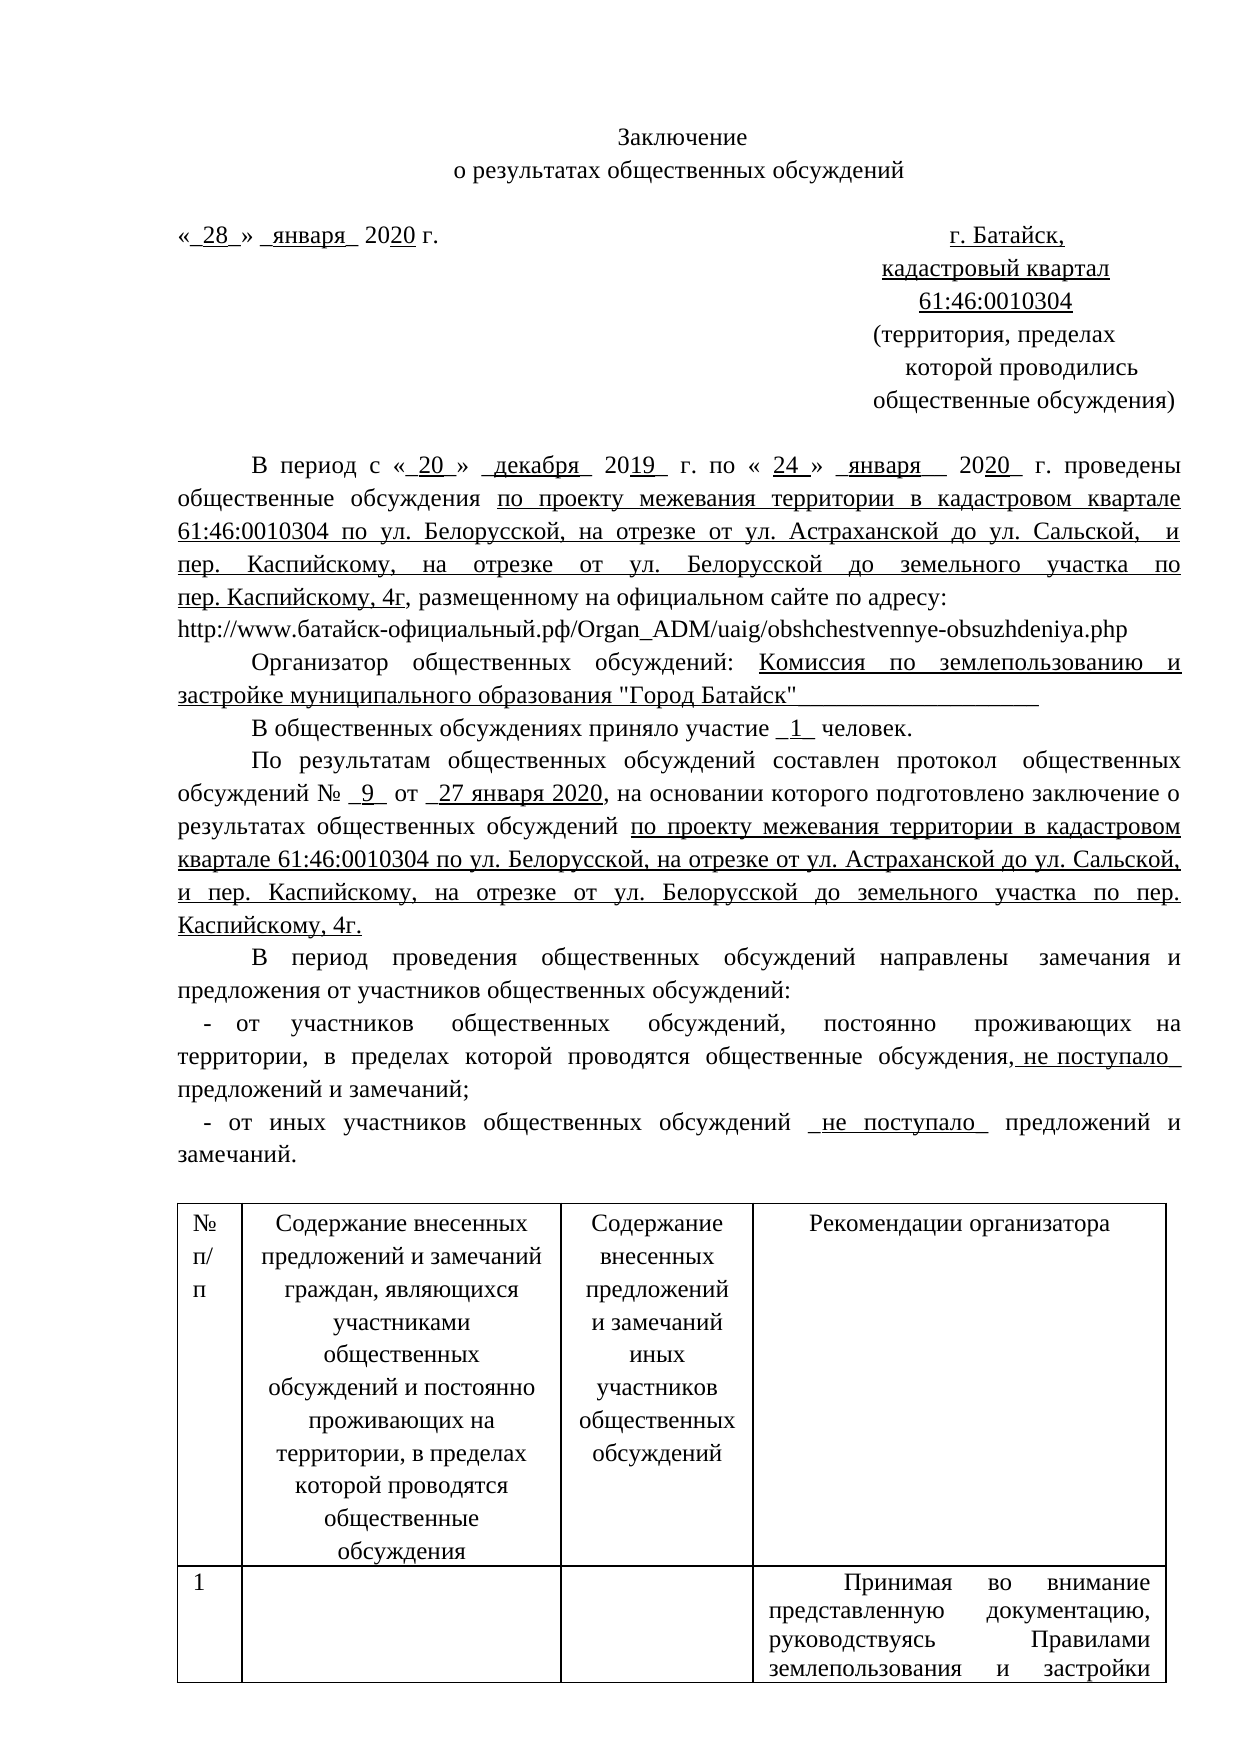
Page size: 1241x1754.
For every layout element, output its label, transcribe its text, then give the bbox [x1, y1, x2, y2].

table_cell [562, 1567, 752, 1682]
table_cell Содержание внесенных предложений и замечаний граждан, являющихся участниками общественных обсуждений и постоянно проживающих на территории, в пределах которой проводятся общественные обсуждения [243, 1204, 560, 1565]
text «_28_» _января_ 2020 г. г. Батайск, [177, 217, 1181, 249]
text о результатах общественных обсуждений [177, 151, 1181, 184]
text - от иных участников общественных обсуждений _не поступало_ предложений и замечаний. [177, 1102, 1181, 1168]
text В период с «_20_» _декабря_ 2019_ г. по « 24 » _января__ 2020_ г. проведены общественные обсуждения по проекту межевания территории в кадастровом квартале 61:46:0010304 по ул. Белорусской, на отрезке от ул. Астраханской до ул. Сальской, и пер. Каспийскому, на отрезке от ул. Белорусской до земельного участка по пер. Каспийскому, 4г, размещенному на официальном сайте по адресу: [177, 575, 1181, 610]
text В общественных обсуждениях приняло участие _1_ человек. [177, 709, 1181, 742]
text В период проведения общественных обсуждений направлены замечания и предложения от участников общественных обсуждений: [177, 938, 1181, 1004]
text В период с «_20_» _декабря_ 2019_ г. по « 24 » _января__ 2020_ г. проведены общественные обсуждения по проекту межевания территории в кадастровом квартале 61:46:0010304 по ул. Белорусской, на отрезке от ул. Астраханской до ул. Сальской, и пер. Каспийскому, на отрезке от ул. Белорусской до земельного участка по пер. Каспийскому, 4г, размещенному на официальном сайте по адресу: [177, 413, 1181, 574]
table_cell Рекомендации организатора [754, 1204, 1165, 1565]
text кадастровый квартал [177, 249, 1181, 282]
text По результатам общественных обсуждений составлен протокол общественных обсуждений № _9_ от _27 января 2020, на основании которого подготовлено заключение о результатах общественных обсуждений по проекту межевания территории в кадастровом квартале 61:46:0010304 по ул. Белорусской, на отрезке от ул. Астраханской до ул. Сальской, и пер. Каспийскому, на отрезке от ул. Белорусской до земельного участка по пер. Каспийскому, 4г. [177, 742, 1181, 869]
table_cell [243, 1567, 560, 1682]
text http://www.батайск-официальный.рф/Organ_ADM/uaig/obshchestvennye-obsuzhdeniya.php Организатор общественных обсуждений: Комиссия по землепользованию и застройке муниципального образования "Город Батайск"___________________ [177, 610, 1181, 709]
text Заключение [177, 118, 1181, 151]
text которой проводились [177, 348, 1181, 381]
table_cell 1 [178, 1567, 241, 1682]
text (территория, пределах [177, 315, 1181, 348]
text 61:46:0010304 [177, 282, 1181, 315]
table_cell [754, 1567, 1165, 1682]
text По результатам общественных обсуждений составлен протокол общественных обсуждений № _9_ от _27 января 2020, на основании которого подготовлено заключение о результатах общественных обсуждений по проекту межевания территории в кадастровом квартале 61:46:0010304 по ул. Белорусской, на отрезке от ул. Астраханской до ул. Сальской, и пер. Каспийскому, на отрезке от ул. Белорусской до земельного участка по пер. Каспийскому, 4г. [177, 870, 1181, 902]
text общественные обсуждения) [177, 381, 1181, 413]
table_cell № п/п [178, 1204, 241, 1565]
text По результатам общественных обсуждений составлен протокол общественных обсуждений № _9_ от _27 января 2020, на основании которого подготовлено заключение о результатах общественных обсуждений по проекту межевания территории в кадастровом квартале 61:46:0010304 по ул. Белорусской, на отрезке от ул. Астраханской до ул. Сальской, и пер. Каспийскому, на отрезке от ул. Белорусской до земельного участка по пер. Каспийскому, 4г. [177, 903, 1181, 938]
text - от участников общественных обсуждений, постоянно проживающих на территории, в пределах которой проводятся общественные обсуждения, не поступало_ предложений и замечаний; [177, 1004, 1181, 1102]
table_cell Содержание внесенных предложений и замечаний иных участников общественных обсуждений [562, 1204, 752, 1565]
